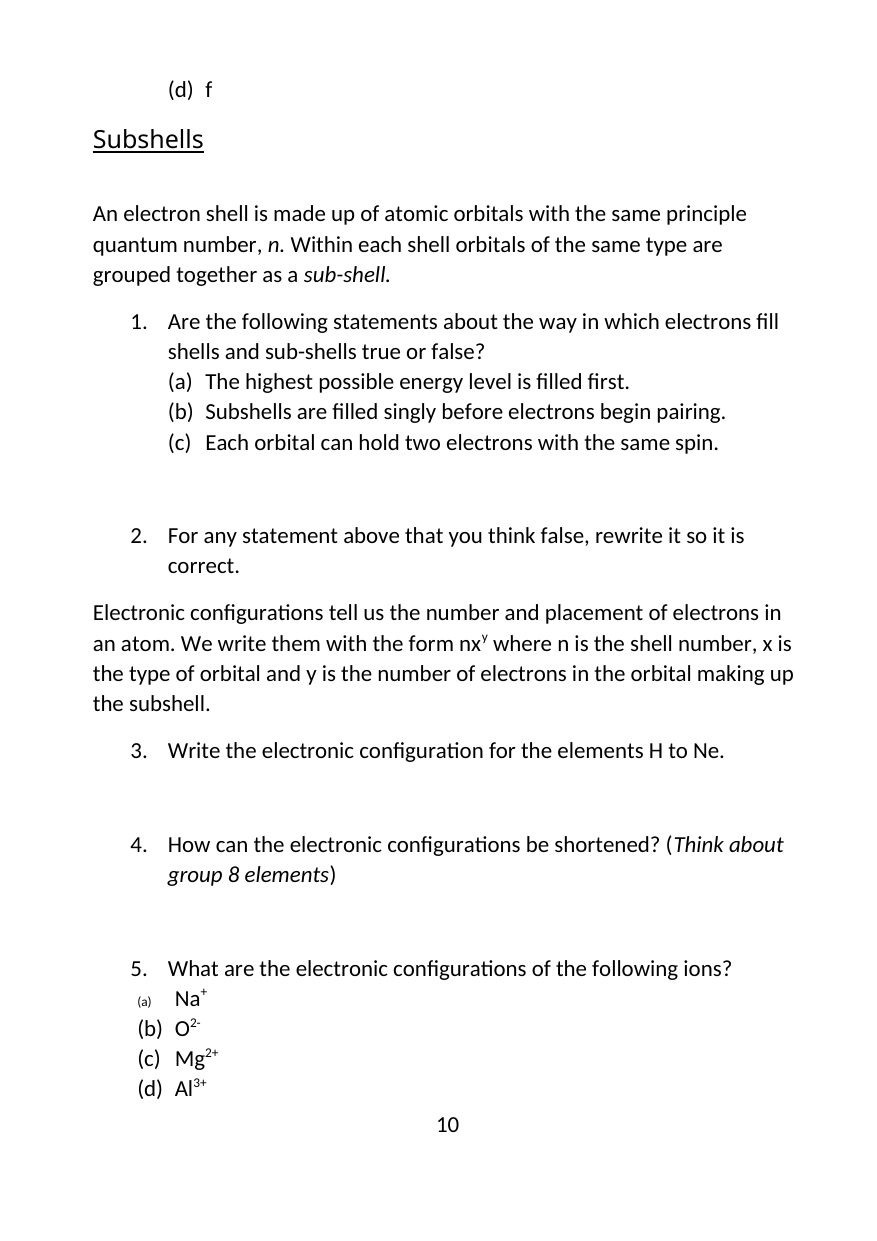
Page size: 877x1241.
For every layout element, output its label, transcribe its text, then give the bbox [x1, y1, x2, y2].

list For any statement above that you think false, rewrite it so it is correct. [130, 521, 802, 580]
list Mg2+ [137, 1044, 802, 1072]
list f [168, 75, 802, 103]
list Al3+ [137, 1074, 802, 1103]
list Subshells are filled singly before electrons begin pairing. [168, 397, 802, 426]
text Electronic configurations tell us the number and placement of electrons in an atom. We write them with the form nxy where n is the shell number, x is the type of orbital and y is the number of electrons in the orbital making up the subshell. [93, 598, 802, 717]
list What are the electronic configurations of the following ions? [130, 954, 802, 982]
list How can the electronic configurations be shortened? (Think about group 8 elements) [130, 830, 802, 888]
list O2- [137, 1014, 802, 1042]
text An electron shell is made up of atomic orbitals with the same principle quantum number, n. Within each shell orbitals of the same type are grouped together as a sub-shell. [93, 199, 802, 288]
list Each orbital can hold two electrons with the same spin. [168, 428, 802, 456]
list Write the electronic configuration for the elements H to Ne. [130, 736, 802, 764]
list The highest possible energy level is filled first. [168, 367, 802, 395]
list Na+ [137, 984, 802, 1012]
list Are the following statements about the way in which electrons fill shells and sub-shells true or false? [130, 307, 802, 365]
subtitle Subshells [93, 122, 802, 156]
